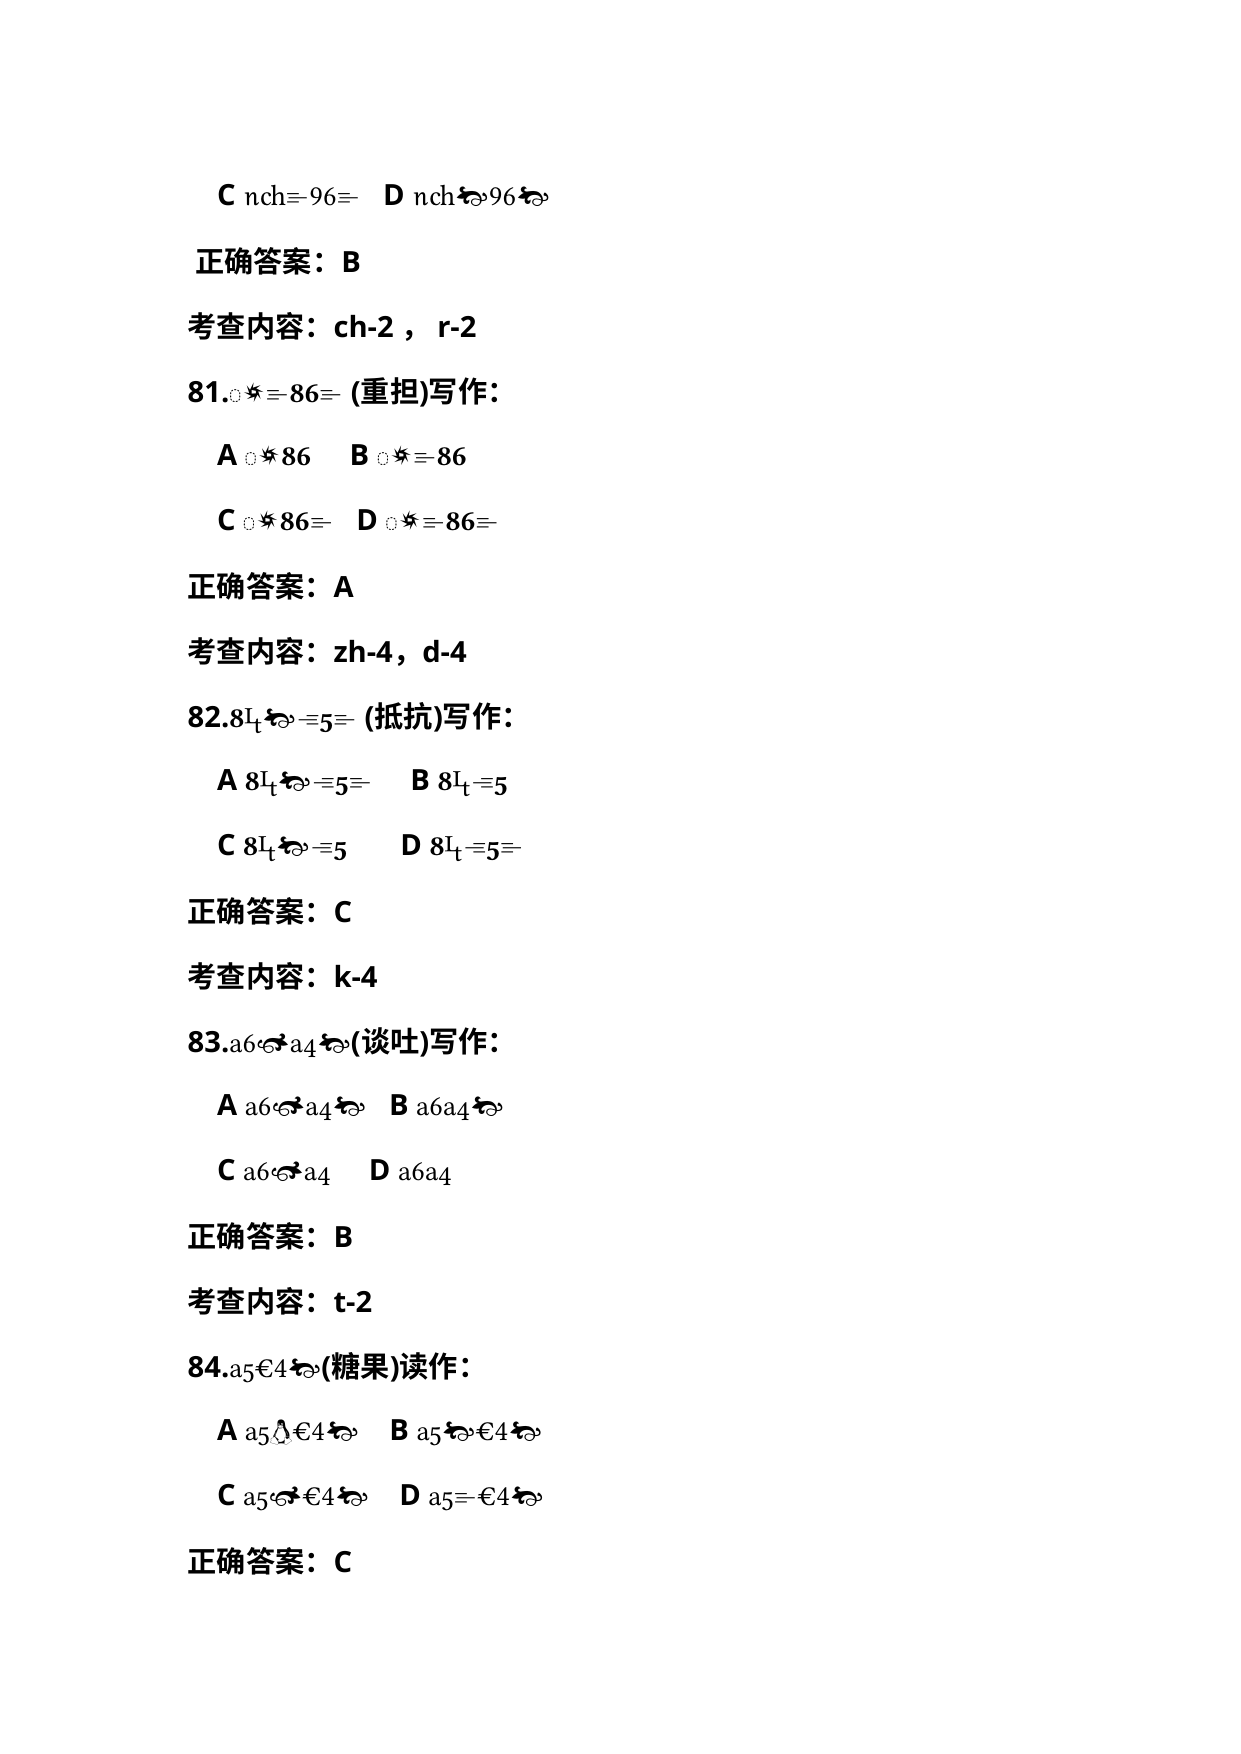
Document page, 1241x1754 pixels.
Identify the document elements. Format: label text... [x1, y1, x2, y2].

text 83.(谈吐)写作： [187, 1007, 1053, 1072]
text A  B  [187, 1072, 1053, 1137]
text C  D  [187, 162, 1053, 227]
text 正确答案：B [187, 1202, 1053, 1267]
text 考查内容：t-2 [187, 1267, 1053, 1332]
text 正确答案：B [187, 227, 1053, 292]
text 84.(糖果)读作： [187, 1332, 1053, 1397]
text 82. (抵抗)写作： [187, 682, 1053, 747]
text C  D  [187, 1137, 1053, 1202]
text 考查内容：ch-2 ， r-2 [187, 292, 1053, 357]
text 81. (重担)写作： [187, 357, 1053, 422]
text 考查内容：k-4 [187, 942, 1053, 1007]
text C  D  [187, 1462, 1053, 1527]
text C  D  [187, 487, 1053, 552]
text A  B  [187, 1397, 1053, 1462]
text 正确答案：C [187, 877, 1053, 942]
text 正确答案：C [187, 1527, 1053, 1592]
text 正确答案：A [187, 552, 1053, 617]
text A  B  [187, 422, 1053, 487]
text C  D  [187, 812, 1053, 877]
text A  B  [187, 747, 1053, 812]
text 考查内容：zh-4，d-4 [187, 617, 1053, 682]
